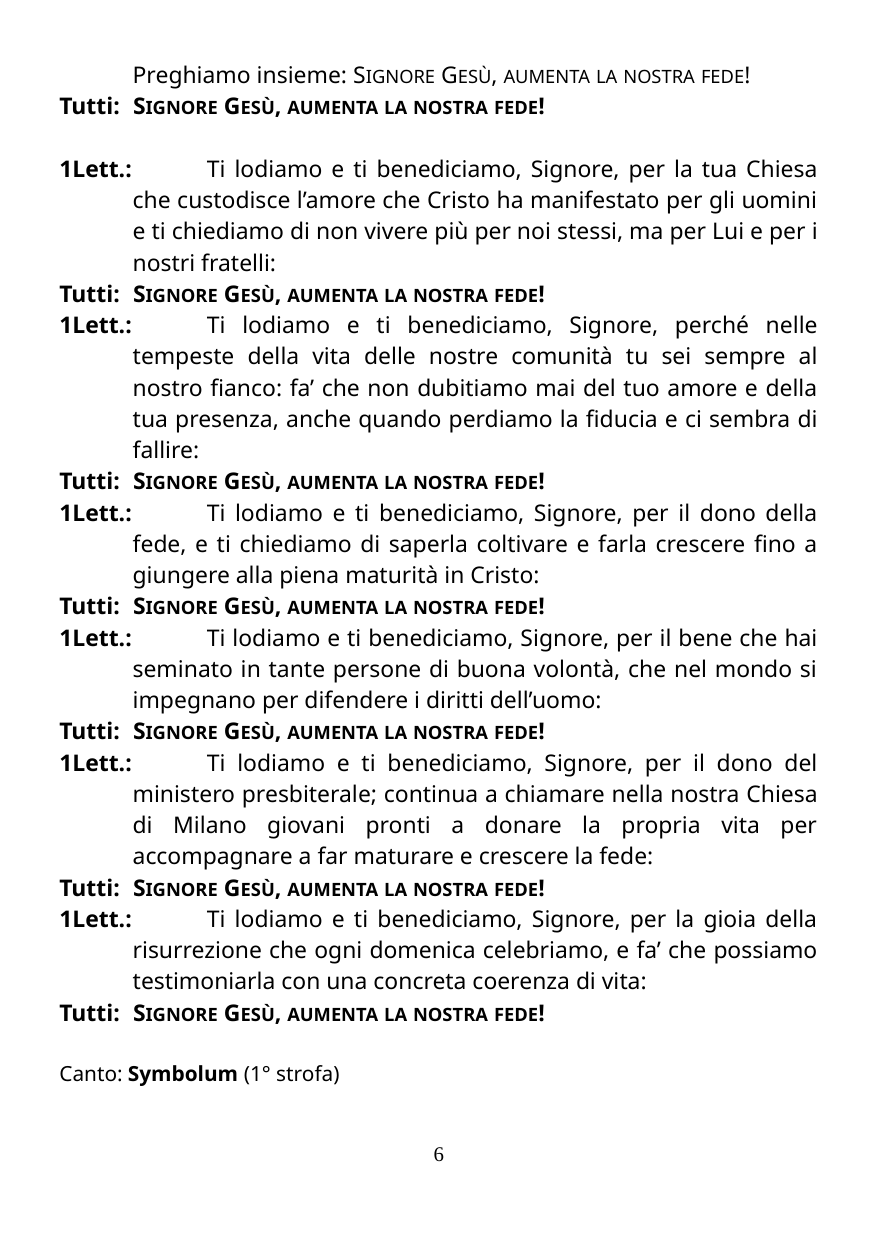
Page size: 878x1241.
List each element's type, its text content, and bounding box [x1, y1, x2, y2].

text 1Lett.: Ti lodiamo e ti benediciamo, Signore, perché nelle tempeste della vita delle nostre comunità tu sei sempre al nostro fianco: fa’ che non dubitiamo mai del tuo amore e della tua presenza, anche quando perdiamo la fiducia e ci sembra di fallire: [59, 309, 818, 465]
text Tutti: Signore Gesù, aumenta la nostra fede! [59, 465, 818, 497]
text 1Lett.: Ti lodiamo e ti benediciamo, Signore, per la gioia della risurrezione che ogni domenica celebriamo, e fa’ che possiamo testimoniarla con una concreta coerenza di vita: [59, 903, 818, 997]
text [59, 59, 818, 90]
text 1Lett.: Ti lodiamo e ti benediciamo, Signore, per il dono della fede, e ti chiediamo di saperla coltivare e farla crescere fino a giungere alla piena maturità in Cristo: [59, 497, 818, 590]
text 1Lett.: Ti lodiamo e ti benediciamo, Signore, per il bene che hai seminato in tante persone di buona volontà, che nel mondo si impegnano per difendere i diritti dell’uomo: [59, 622, 818, 715]
text Tutti: Signore Gesù, aumenta la nostra fede! [59, 715, 818, 747]
text 1Lett.: Ti lodiamo e ti benediciamo, Signore, per la tua Chiesa che custodisce l’amore che Cristo ha manifestato per gli uomini e ti chiediamo di non vivere più per noi stessi, ma per Lui e per i nostri fratelli: [59, 153, 818, 278]
text 1Lett.: Ti lodiamo e ti benediciamo, Signore, per il dono del ministero presbiterale; continua a chiamare nella nostra Chiesa di Milano giovani pronti a donare la propria vita per accompagnare a far maturare e crescere la fede: [59, 747, 818, 872]
text Tutti: Signore Gesù, aumenta la nostra fede! [59, 90, 818, 122]
text Tutti: Signore Gesù, aumenta la nostra fede! [59, 590, 818, 622]
text Tutti: Signore Gesù, aumenta la nostra fede! [59, 997, 818, 1028]
text Tutti: Signore Gesù, aumenta la nostra fede! [59, 872, 818, 903]
text Tutti: Signore Gesù, aumenta la nostra fede! [59, 278, 818, 309]
text Canto: Symbolum (1° strofa) [59, 1059, 818, 1087]
